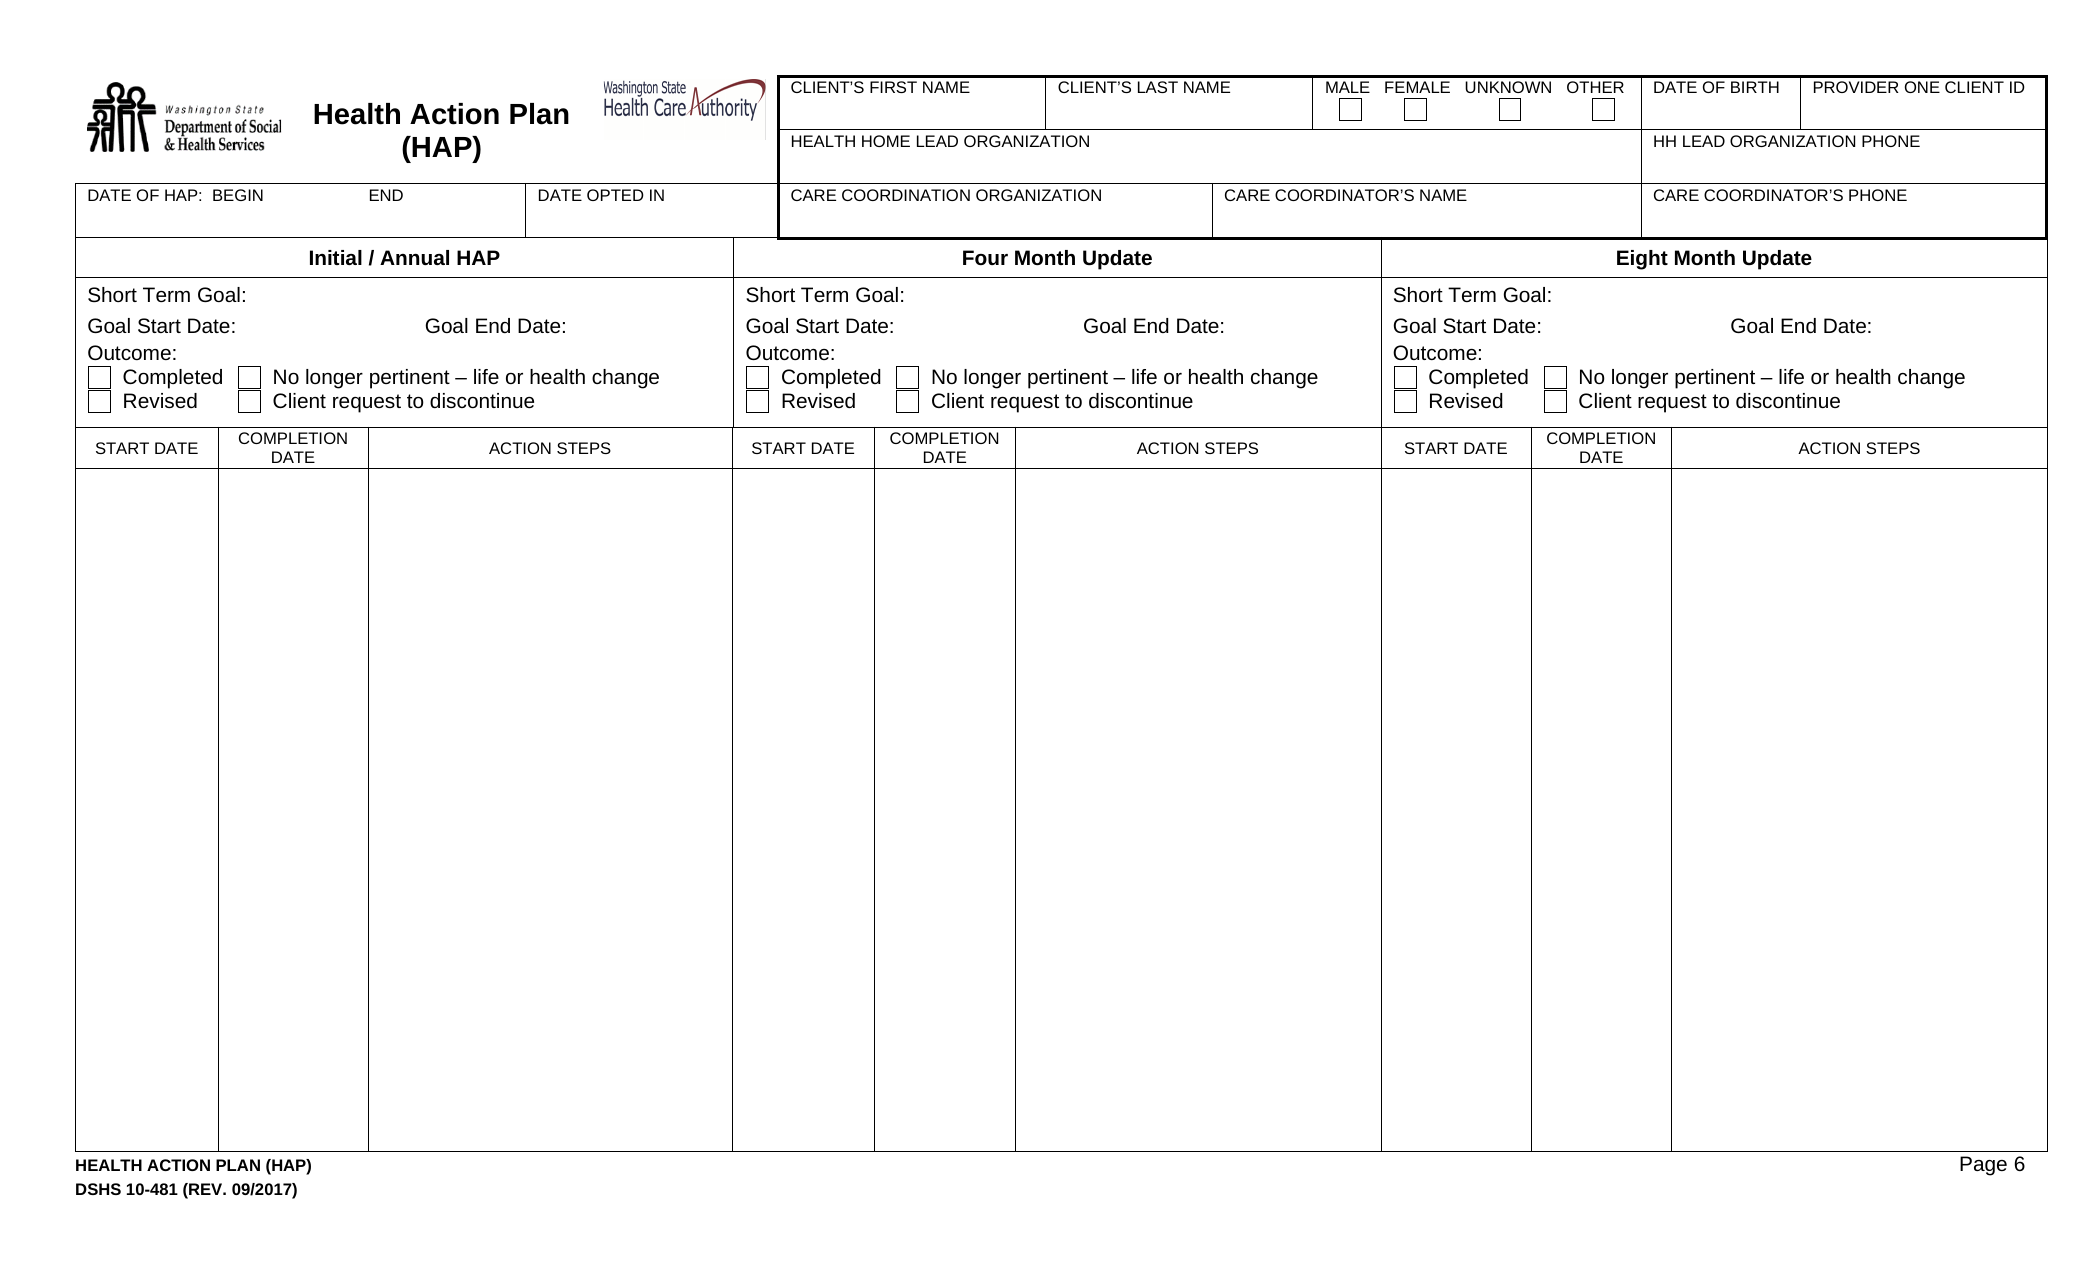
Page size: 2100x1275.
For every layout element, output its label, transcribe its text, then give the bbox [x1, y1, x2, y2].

table_cell [733, 469, 874, 1151]
table_cell START DATE [733, 428, 874, 467]
table_header Health Action Plan (HAP) [292, 75, 591, 183]
table_header [591, 75, 777, 183]
table_cell [1532, 469, 1671, 1151]
table_cell START DATE [76, 428, 218, 467]
table_header DATE OF BIRTH [1642, 78, 1800, 129]
table_cell ACTION STEPS [1672, 428, 2047, 467]
table_cell [76, 469, 218, 1151]
table_cell Initial / Annual HAP [76, 238, 733, 277]
table_header CLIENT’S FIRST NAME [780, 78, 1045, 129]
table_cell ACTION STEPS [369, 428, 732, 467]
picture [87, 82, 282, 152]
table_cell DATE OF HAP: BEGIN END [76, 184, 525, 237]
table_cell COMPLETION DATE [875, 428, 1015, 467]
picture [603, 78, 766, 140]
table_cell [1672, 469, 2047, 1151]
table_cell CARE COORDINATION ORGANIZATION [780, 184, 1212, 237]
table_cell START DATE [1382, 428, 1531, 467]
table_cell [219, 469, 368, 1151]
table_cell Four Month Update [734, 238, 1381, 277]
table_header PROVIDER ONE CLIENT ID [1801, 78, 2045, 129]
table_header MALE FEMALE UNKNOWN OTHER [1313, 78, 1641, 129]
table_header CLIENT’S LAST NAME [1046, 78, 1312, 129]
table_cell Short Term Goal: Goal Start Date: Goal End Date: Outcome: Completed No longer pertinent – life or health change Revised Client request to discontinue [76, 278, 733, 427]
table_cell ACTION STEPS [1016, 428, 1381, 467]
table_cell HH LEAD ORGANIZATION PHONE [1642, 130, 2045, 183]
table_cell COMPLETION DATE [219, 428, 368, 467]
table_cell [875, 469, 1015, 1151]
table_cell [1382, 469, 1531, 1151]
table_header [75, 75, 292, 183]
table_cell CARE COORDINATOR’S PHONE [1642, 184, 2045, 237]
table_cell [1016, 469, 1381, 1151]
table_cell Eight Month Update [1382, 240, 2047, 277]
table_cell DATE OPTED IN [526, 184, 777, 237]
table_cell COMPLETION DATE [1532, 428, 1671, 467]
table_cell Short Term Goal: Goal Start Date: Goal End Date: Outcome: Completed No longer pertinent – life or health change Revised Client request to discontinue [1382, 278, 2047, 427]
table_cell Short Term Goal: Goal Start Date: Goal End Date: Outcome: Completed No longer pertinent – life or health change Revised Client request to discontinue [734, 278, 1381, 427]
table_cell HEALTH HOME LEAD ORGANIZATION [780, 130, 1641, 183]
table_cell [369, 469, 732, 1151]
table_cell CARE COORDINATOR’S NAME [1213, 184, 1641, 237]
